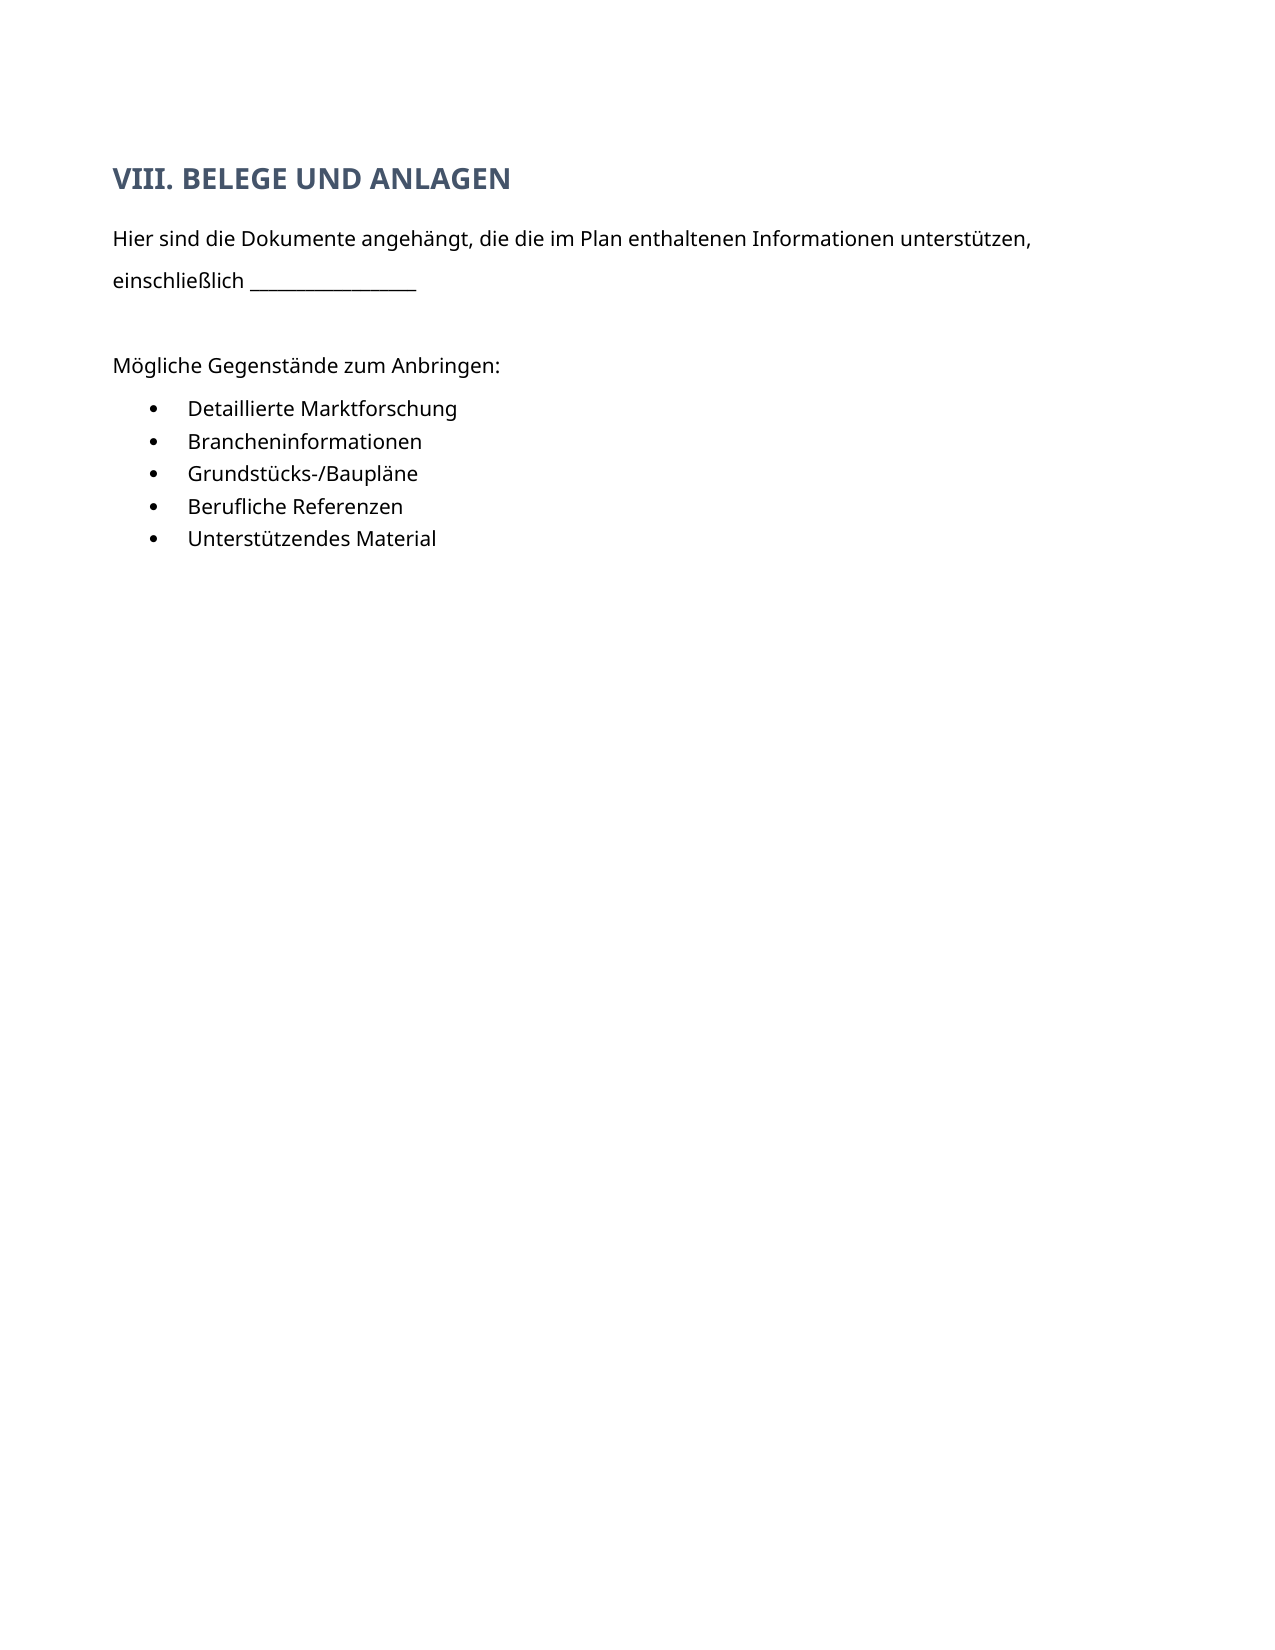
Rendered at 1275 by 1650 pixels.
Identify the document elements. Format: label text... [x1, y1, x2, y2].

list Brancheninformationen [150, 427, 1162, 455]
list Unterstützendes Material [150, 524, 1162, 553]
text Mögliche Gegenstände zum Anbringen: [112, 352, 1162, 380]
subtitle VIII. BELEGE UND ANLAGEN [112, 158, 1162, 198]
list Grundstücks-/Baupläne [150, 459, 1162, 488]
list Detaillierte Marktforschung [150, 394, 1162, 423]
text Hier sind die Dokumente angehängt, die die im Plan enthaltenen Informationen unterstützen, einschließlich __________________ [112, 224, 1162, 295]
list Berufliche Referenzen [150, 492, 1162, 520]
